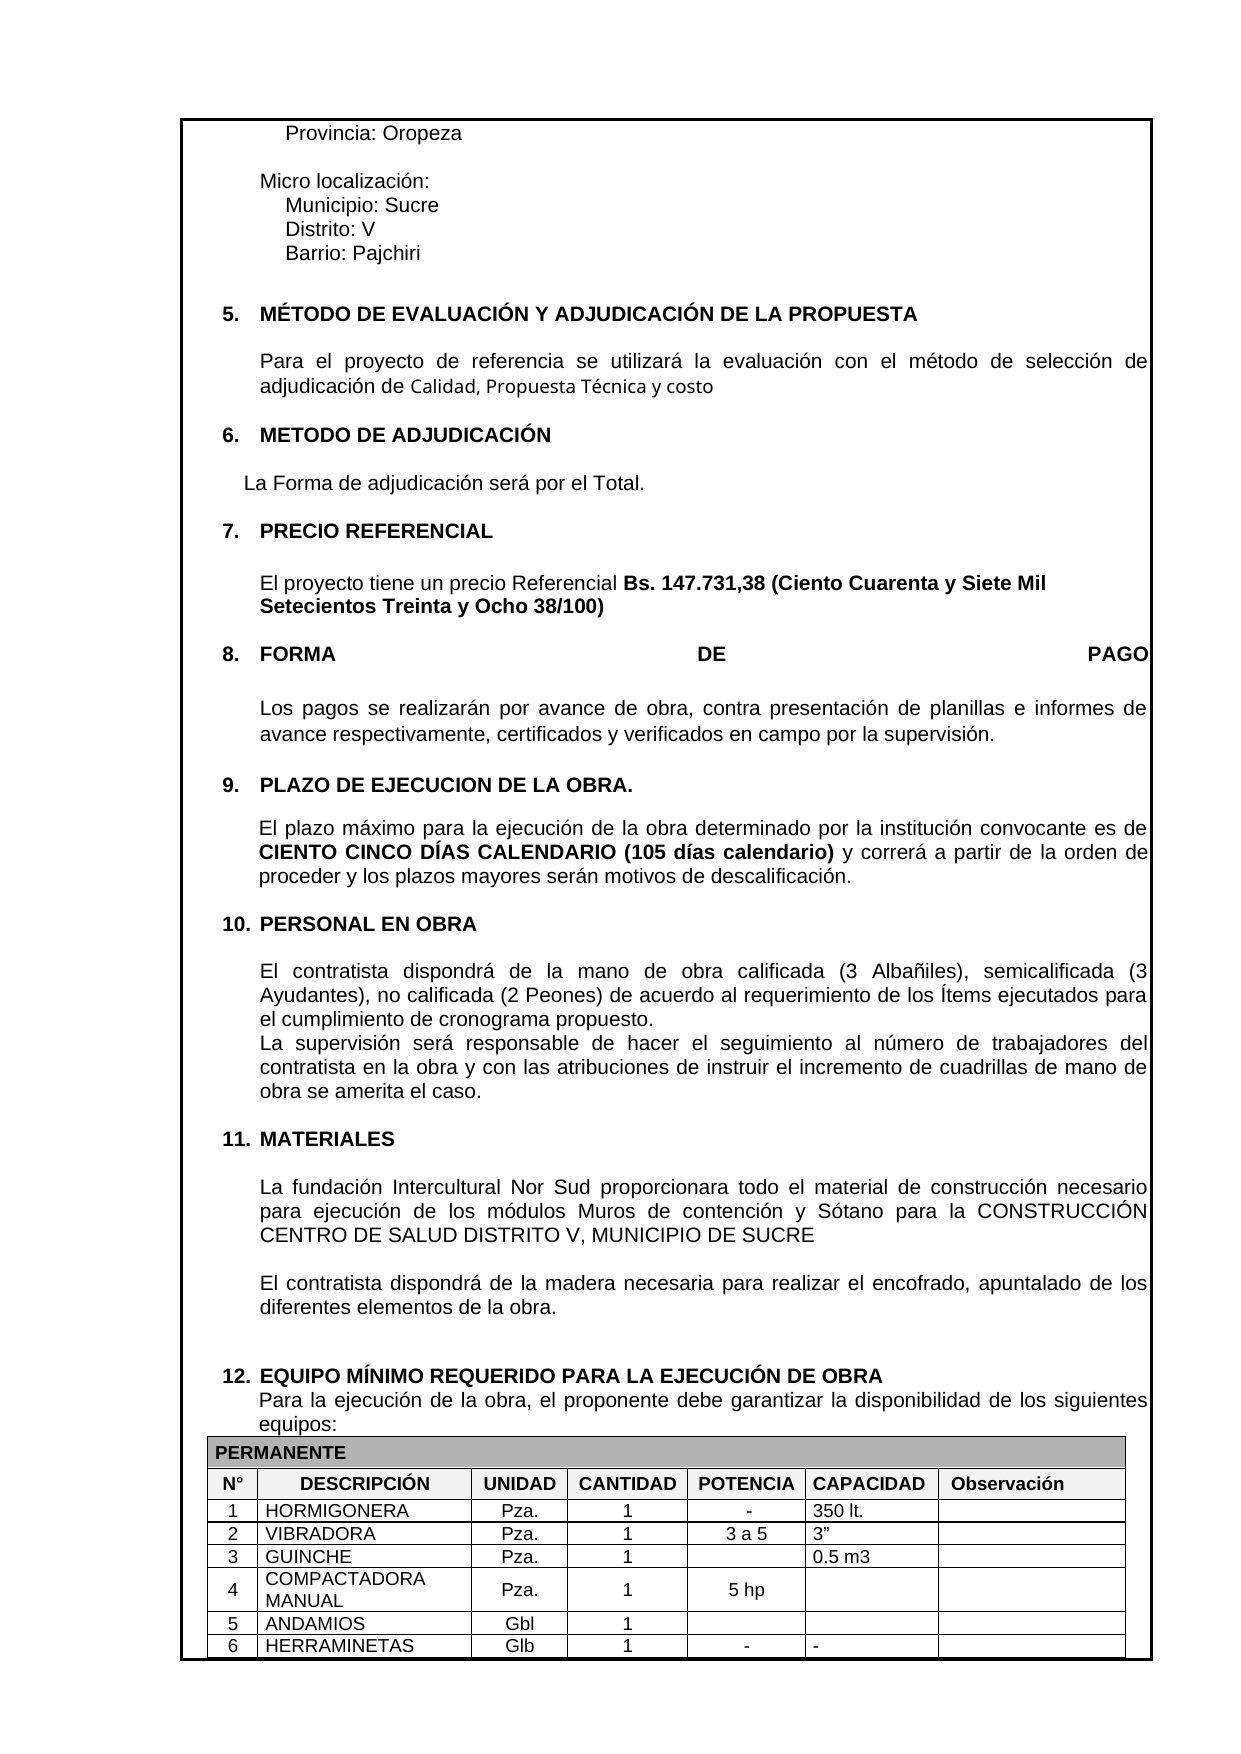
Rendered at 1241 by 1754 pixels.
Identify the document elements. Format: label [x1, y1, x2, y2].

table_header [183, 121, 1150, 1658]
